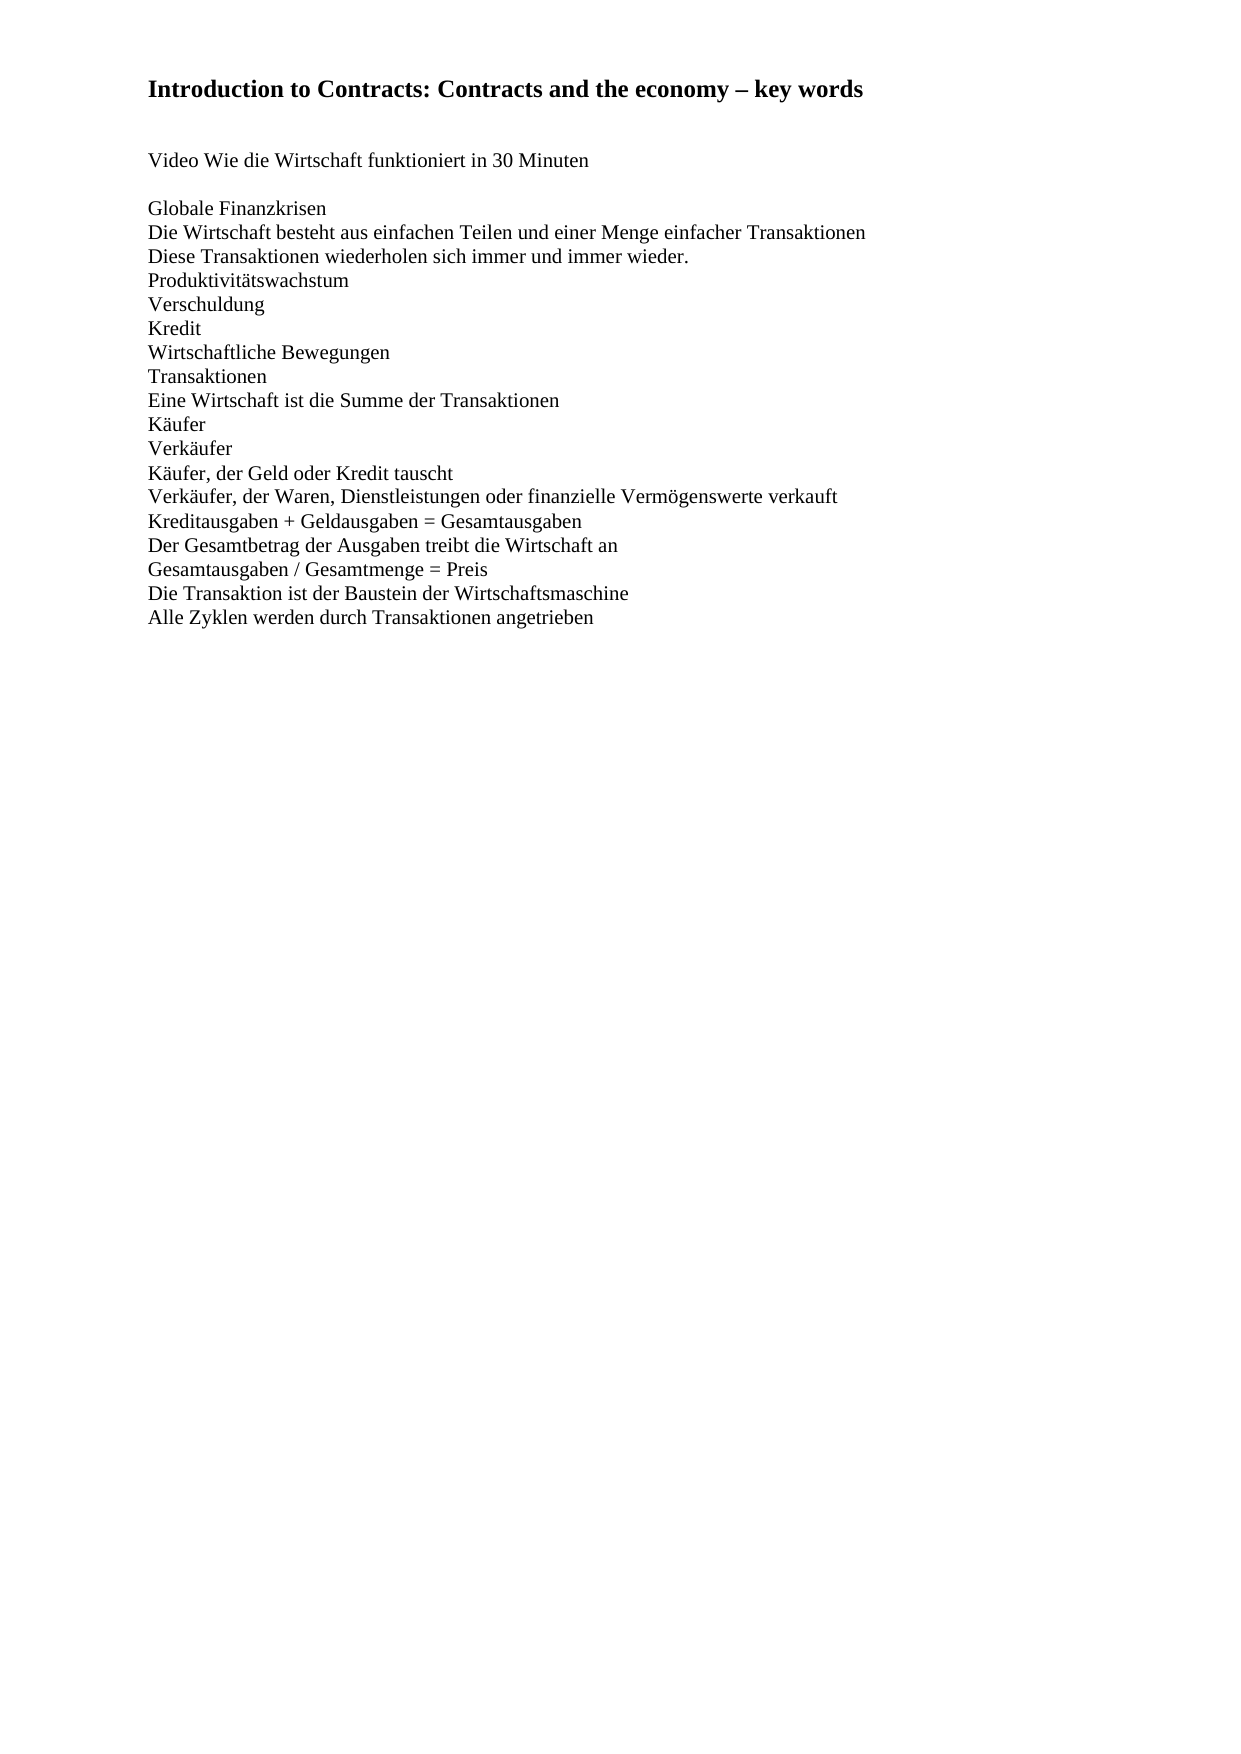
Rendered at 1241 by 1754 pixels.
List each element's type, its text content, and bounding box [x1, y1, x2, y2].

text Eine Wirtschaft ist die Summe der Transaktionen [148, 388, 1093, 412]
text Wirtschaftliche Bewegungen [148, 340, 1093, 364]
text Verkäufer, der Waren, Dienstleistungen oder finanzielle Vermögenswerte verkauft [148, 484, 1093, 508]
text Video Wie die Wirtschaft funktioniert in 30 Minuten [148, 148, 1093, 172]
text Die Wirtschaft besteht aus einfachen Teilen und einer Menge einfacher Transaktionen [148, 220, 1093, 244]
text Gesamtausgaben / Gesamtmenge = Preis [148, 557, 1093, 581]
text Käufer [148, 412, 1093, 436]
text Transaktionen [148, 364, 1093, 388]
text Kredit [148, 316, 1093, 340]
text Verschuldung [148, 292, 1093, 316]
text Alle Zyklen werden durch Transaktionen angetrieben [148, 605, 1093, 629]
text Die Transaktion ist der Baustein der Wirtschaftsmaschine [148, 581, 1093, 605]
text Globale Finanzkrisen [148, 196, 1093, 220]
text Käufer, der Geld oder Kredit tauscht [148, 460, 1093, 484]
text Kreditausgaben + Geldausgaben = Gesamtausgaben [148, 508, 1093, 533]
text Diese Transaktionen wiederholen sich immer und immer wieder. [148, 244, 1093, 268]
text Produktivitätswachstum [148, 268, 1093, 292]
text Verkäufer [148, 436, 1093, 460]
text Der Gesamtbetrag der Ausgaben treibt die Wirtschaft an [148, 533, 1093, 557]
